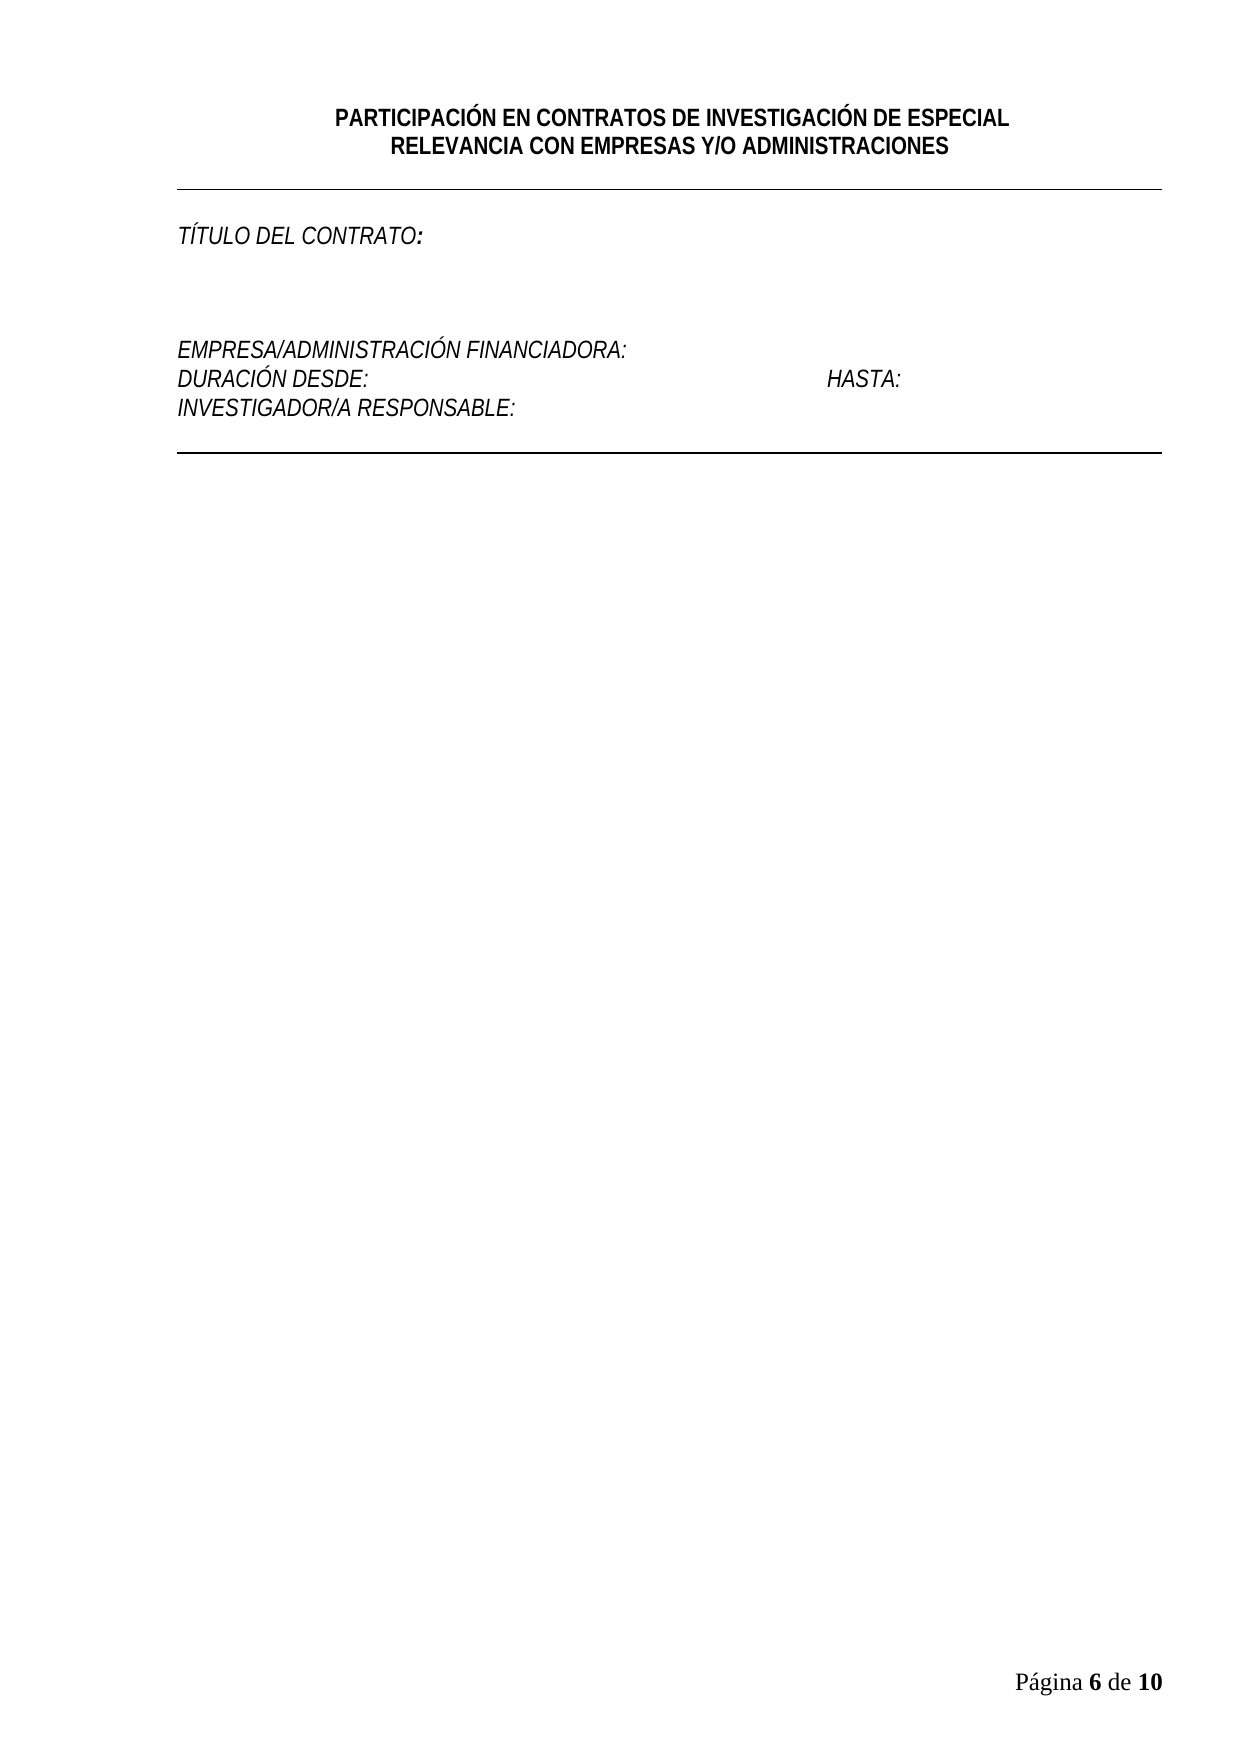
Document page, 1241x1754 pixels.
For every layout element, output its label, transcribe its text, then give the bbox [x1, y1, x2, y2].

text INVESTIGADOR/A RESPONSABLE: [177, 393, 1162, 421]
text TÍTULO DEL CONTRATO: [177, 221, 1162, 249]
text DURACIÓN DESDE: HASTA: [177, 364, 1162, 393]
text PARTICIPACIÓN EN CONTRATOS DE INVESTIGACIÓN DE ESPECIAL [177, 103, 1162, 131]
text EMPRESA/ADMINISTRACIÓN FINANCIADORA: [177, 335, 1162, 364]
text RELEVANCIA CON EMPRESAS Y/O ADMINISTRACIONES [177, 131, 1162, 160]
